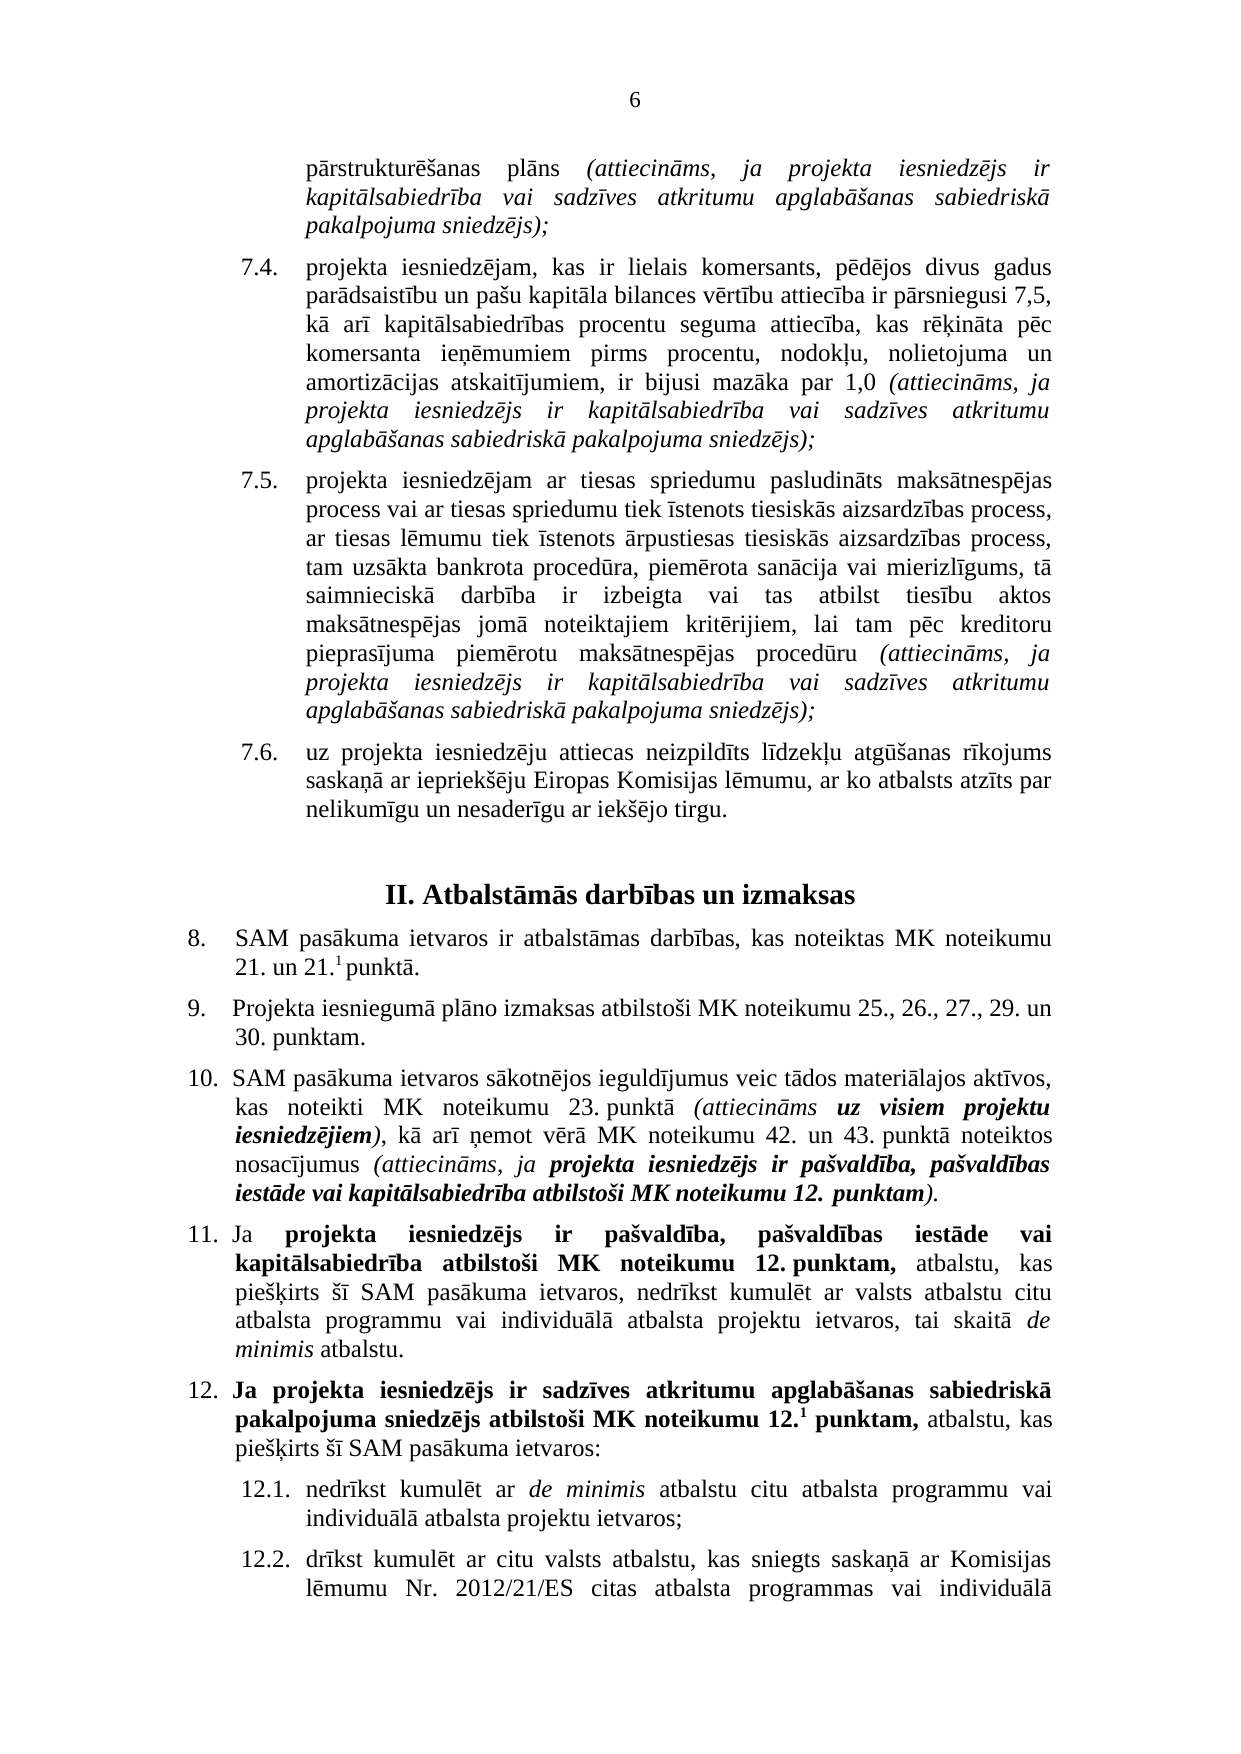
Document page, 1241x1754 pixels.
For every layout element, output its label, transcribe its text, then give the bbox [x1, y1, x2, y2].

text II. Atbalstāmās darbības un izmaksas [187, 877, 1053, 910]
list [241, 153, 1053, 239]
list Ja projekta iesniedzējs ir pašvaldība, pašvaldības iestāde vai kapitālsabiedrība atbilstoši MK noteikumu 12. punktam, atbalstu, kas piešķirts šī SAM pasākuma ietvaros, nedrīkst kumulēt ar valsts atbalstu citu atbalsta programmu vai individuālā atbalsta projektu ietvaros, tai skaitā de minimis atbalstu. [187, 1219, 1053, 1363]
list nedrīkst kumulēt ar de minimis atbalstu citu atbalsta programmu vai individuālā atbalsta projektu ietvaros; [241, 1474, 1053, 1532]
list projekta iesniedzējam ar tiesas spriedumu pasludināts maksātnespējas process vai ar tiesas spriedumu tiek īstenots tiesiskās aizsardzības process, ar tiesas lēmumu tiek īstenots ārpustiesas tiesiskās aizsardzības process, tam uzsākta bankrota procedūra, piemērota sanācija vai mierizlīgums, tā saimnieciskā darbība ir izbeigta vai tas atbilst tiesību aktos maksātnespējas jomā noteiktajiem kritērijiem, lai tam pēc kreditoru pieprasījuma piemērotu maksātnespējas procedūru (attiecināms, ja projekta iesniedzējs ir kapitālsabiedrība vai sadzīves atkritumu apglabāšanas sabiedriskā pakalpojuma sniedzējs); [241, 466, 1053, 724]
list Projekta iesniegumā plāno izmaksas atbilstoši MK noteikumu 25., 26., 27., 29. un 30. punktam. [187, 993, 1053, 1050]
list SAM pasākuma ietvaros ir atbalstāmas darbības, kas noteiktas MK noteikumu 21. un 21.1 punktā. [187, 923, 1053, 980]
list projekta iesniedzējam, kas ir lielais komersants, pēdējos divus gadus parādsaistību un pašu kapitāla bilances vērtību attiecība ir pārsniegusi 7,5, kā arī kapitālsabiedrības procentu seguma attiecība, kas rēķināta pēc komersanta ieņēmumiem pirms procentu, nodokļu, nolietojuma un amortizācijas atskaitījumiem, ir bijusi mazāka par 1,0 (attiecināms, ja projekta iesniedzējs ir kapitālsabiedrība vai sadzīves atkritumu apglabāšanas sabiedriskā pakalpojuma sniedzējs); [241, 252, 1053, 453]
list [241, 1544, 1053, 1602]
list uz projekta iesniedzēju attiecas neizpildīts līdzekļu atgūšanas rīkojums saskaņā ar iepriekšēju Eiropas Komisijas lēmumu, ar ko atbalsts atzīts par nelikumīgu un nesaderīgu ar iekšējo tirgu. [241, 737, 1053, 823]
list Ja projekta iesniedzējs ir sadzīves atkritumu apglabāšanas sabiedriskā pakalpojuma sniedzējs atbilstoši MK noteikumu 12.1 punktam, atbalstu, kas piešķirts šī SAM pasākuma ietvaros: [187, 1375, 1053, 1462]
list SAM pasākuma ietvaros sākotnējos ieguldījumus veic tādos materiālajos aktīvos, kas noteikti MK noteikumu 23. punktā (attiecināms uz visiem projektu iesniedzējiem), kā arī ņemot vērā MK noteikumu 42. un 43. punktā noteiktos nosacījumus (attiecināms, ja projekta iesniedzējs ir pašvaldība, pašvaldības iestāde vai kapitālsabiedrība atbilstoši MK noteikumu 12. punktam). [187, 1063, 1053, 1207]
